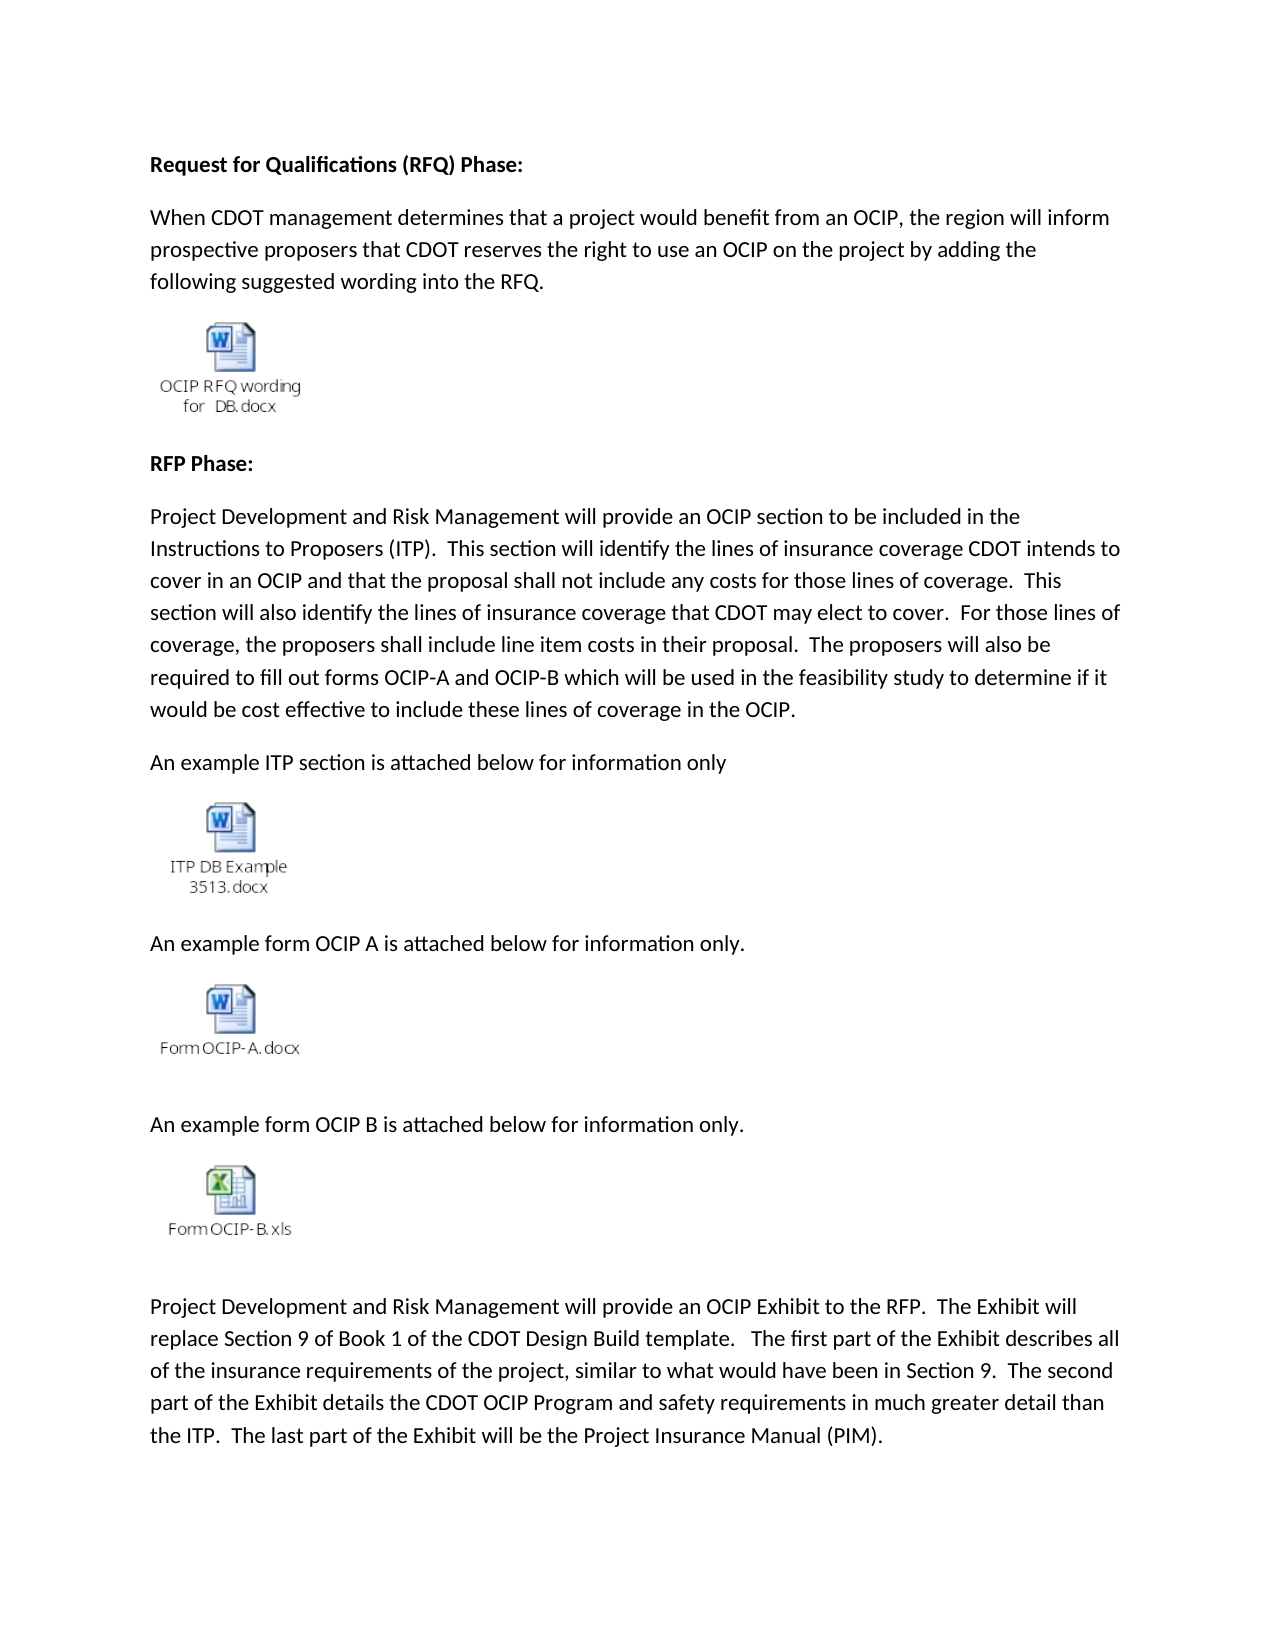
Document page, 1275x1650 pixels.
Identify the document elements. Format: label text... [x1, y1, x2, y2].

text An example form OCIP B is attached below for information only. [150, 1111, 1125, 1139]
text An example ITP section is attached below for information only [150, 748, 1125, 776]
text Project Development and Risk Management will provide an OCIP section to be included in the Instructions to Proposers (ITP). This section will identify the lines of insurance coverage CDOT intends to cover in an OCIP and that the proposal shall not include any costs for those lines of coverage. This section will also identify the lines of insurance coverage that CDOT may elect to cover. For those lines of coverage, the proposers shall include line item costs in their proposal. The proposers will also be required to fill out forms OCIP-A and OCIP-B which will be used in the feasibility study to determine if it would be cost effective to include these lines of coverage in the OCIP. [150, 502, 1125, 723]
text An example form OCIP A is attached below for information only. [150, 929, 1125, 957]
text Project Development and Risk Management will provide an OCIP Exhibit to the RFP. The Exhibit will replace Section 9 of Book 1 of the CDOT Design Build template. The first part of the Exhibit describes all of the insurance requirements of the project, similar to what would have been in Section 9. The second part of the Exhibit details the CDOT OCIP Program and safety requirements in much greater detail than the ITP. The last part of the Exhibit will be the Project Insurance Manual (PIM). [150, 1292, 1125, 1449]
text RFP Phase: [150, 449, 1125, 477]
text When CDOT management determines that a project would benefit from an OCIP, the region will inform prospective proposers that CDOT reserves the right to use an OCIP on the project by adding the following suggested wording into the RFQ. [150, 203, 1125, 295]
text Request for Qualifications (RFQ) Phase: [150, 150, 1125, 178]
